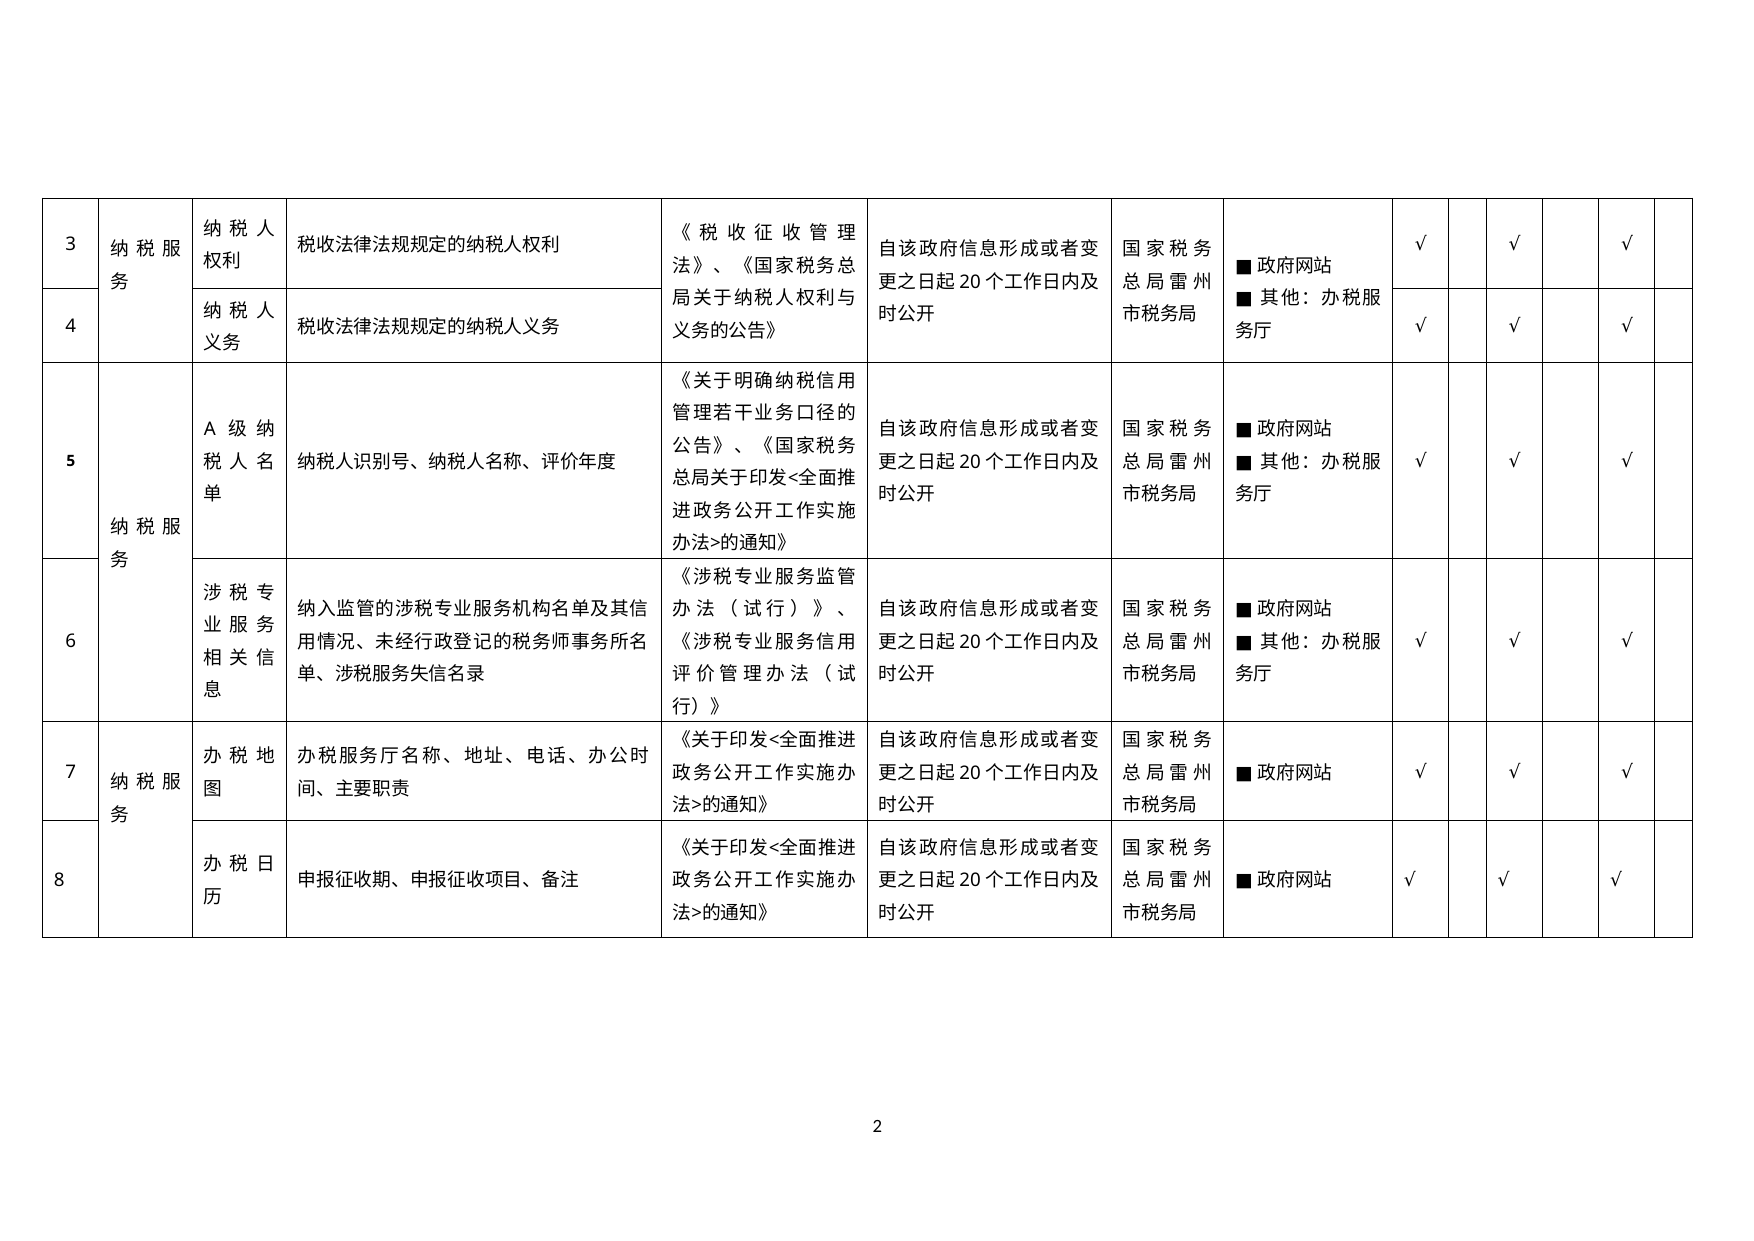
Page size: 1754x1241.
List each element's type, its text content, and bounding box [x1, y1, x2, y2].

table_cell √ [1487, 289, 1542, 362]
table_cell 税收法律法规规定的纳税人义务 [287, 289, 661, 362]
table_cell √ [1487, 559, 1542, 721]
table_cell 《税收征收管理法》、《国家税务总局关于纳税人权利与义务的公告》 [662, 199, 867, 362]
table_cell [1543, 363, 1598, 558]
table_cell [1655, 821, 1692, 937]
table_cell 纳入监管的涉税专业服务机构名单及其信用情况、未经行政登记的税务师事务所名单、涉税服务失信名录 [287, 559, 661, 721]
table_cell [662, 821, 867, 937]
table_cell [1655, 289, 1692, 362]
table_cell √ [1599, 199, 1654, 288]
table_cell 办税服务厅名称、地址、电话、办公时间、主要职责 [287, 722, 661, 820]
table_cell 4 [43, 289, 98, 362]
table_cell [1655, 363, 1692, 558]
table_cell [1543, 289, 1598, 362]
table_cell 8 [43, 821, 98, 937]
table_cell ■ 政府网站 [1224, 821, 1392, 937]
table_cell 纳税服务 [99, 199, 192, 362]
table_cell [1449, 199, 1486, 288]
table_cell 纳税服务 [99, 722, 192, 937]
table_cell 3 [43, 199, 98, 288]
table_cell 国家税务总局雷州市税务局 [1112, 722, 1223, 820]
table_cell 6 [43, 559, 98, 721]
table_cell 自该政府信息形成或者变更之日起20个工作日内及时公开 [868, 559, 1111, 721]
table_cell √ [1487, 722, 1542, 820]
table_cell 国家税务总局雷州市税务局 [1112, 559, 1223, 721]
table_cell 办税地图 [193, 722, 286, 820]
table_cell 国家税务总局雷州市税务局 [1112, 821, 1223, 937]
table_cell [868, 199, 1111, 362]
table_cell [1543, 821, 1598, 937]
table_cell 国家税务总局雷州市税务局 [1112, 363, 1223, 558]
table_cell [1449, 821, 1486, 937]
table_cell √ [1393, 559, 1448, 721]
table_cell 自该政府信息形成或者变更之日起20个工作日内及时公开 [868, 722, 1111, 820]
table_cell 《关于明确纳税信用管理若干业务口径的公告》、《国家税务总局关于印发<全面推进政务公开工作实施办法>的通知》 [662, 363, 867, 558]
table_cell √ [1599, 559, 1654, 721]
table_cell 5 [43, 363, 98, 558]
table_cell [1655, 722, 1692, 820]
table_cell [1543, 559, 1598, 721]
table_cell 申报征收期、申报征收项目、备注 [287, 821, 661, 937]
table_cell √ [1487, 199, 1542, 288]
table_cell 纳税服务 [99, 363, 192, 721]
table_cell √ [1487, 821, 1542, 937]
table_cell √ [1393, 821, 1448, 937]
table_cell √ [1487, 363, 1542, 558]
table_cell [1449, 559, 1486, 721]
table_cell 纳税人义务 [193, 289, 286, 362]
table_cell 纳税人识别号、纳税人名称、评价年度 [287, 363, 661, 558]
table_cell [1655, 559, 1692, 721]
table_cell [1543, 722, 1598, 820]
table_cell √ [1599, 722, 1654, 820]
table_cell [868, 821, 1111, 937]
table_cell 《涉税专业服务监管办法（试行）》、《涉税专业服务信用评价管理办法（试行）》 [662, 559, 867, 721]
table_cell A级纳税人名单 [193, 363, 286, 558]
table_cell 7 [43, 722, 98, 820]
table_cell √ [1599, 289, 1654, 362]
table_cell [1543, 199, 1598, 288]
table_cell ■ 政府网站 [1224, 722, 1392, 820]
table_cell 《关于印发<全面推进政务公开工作实施办法>的通知》 [662, 722, 867, 820]
table_cell 办税日历 [193, 821, 286, 937]
table_cell √ [1599, 821, 1654, 937]
table_cell √ [1393, 363, 1448, 558]
table_cell [1449, 722, 1486, 820]
table_cell [1655, 199, 1692, 288]
table_cell ■ 政府网站 ■ 其他：办税服务厅 [1224, 199, 1392, 362]
table_cell ■ 政府网站 ■ 其他：办税服务厅 [1224, 559, 1392, 721]
table_cell √ [1393, 199, 1448, 288]
table_cell 纳税人权利 [193, 199, 286, 288]
table_cell 涉税专业服务相关信息 [193, 559, 286, 721]
table_cell √ [1599, 363, 1654, 558]
table_cell 国家税务总局雷州市税务局 [1112, 199, 1223, 362]
table_cell 自该政府信息形成或者变更之日起20个工作日内及时公开 [868, 363, 1111, 558]
table_cell [1449, 289, 1486, 362]
table_cell √ [1393, 722, 1448, 820]
table_cell [1449, 363, 1486, 558]
table_cell √ [1393, 289, 1448, 362]
table_cell ■ 政府网站 ■ 其他：办税服务厅 [1224, 363, 1392, 558]
table_cell 税收法律法规规定的纳税人权利 [287, 199, 661, 288]
